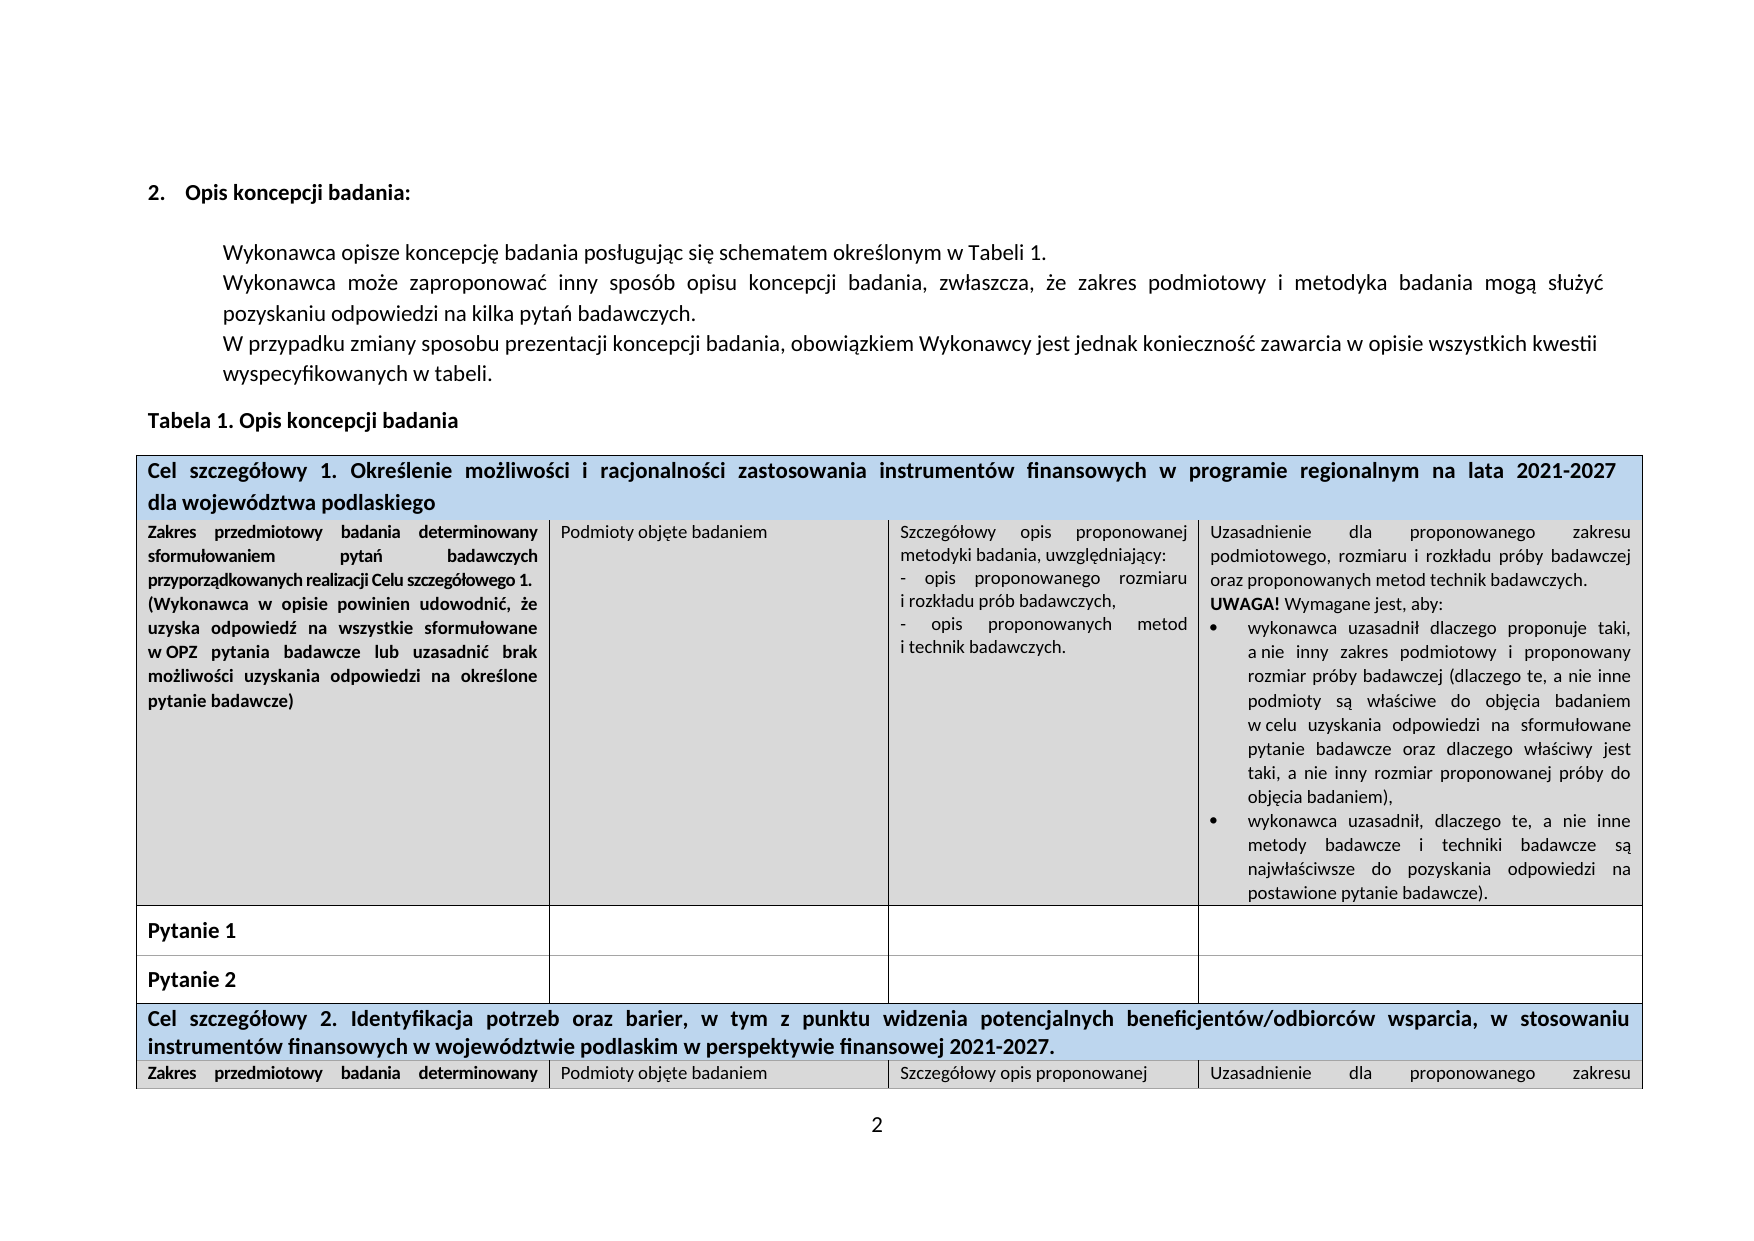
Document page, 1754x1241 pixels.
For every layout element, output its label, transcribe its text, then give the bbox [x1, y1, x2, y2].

table_cell [889, 956, 1198, 1003]
table_header Cel szczegółowy 1. Określenie możliwości i racjonalności zastosowania instrumentów finansowych w programie regionalnym na lata 2021-2027 dla województwa podlaskiego [137, 456, 1642, 520]
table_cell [889, 1061, 1198, 1088]
table_cell [889, 906, 1198, 954]
list Wykonawca opisze koncepcję badania posługując się schematem określonym w Tabeli 1. [223, 238, 1606, 266]
table_cell [1199, 906, 1642, 954]
table_cell [550, 956, 888, 1003]
table_cell Zakres przedmiotowy badania determinowany sformułowaniem pytań badawczych przyporządkowanych realizacji Celu szczegółowego 1. (Wykonawca w opisie powinien udowodnić, że uzyska odpowiedź na wszystkie sformułowane w OPZ pytania badawcze lub uzasadnić brak możliwości uzyskania odpowiedzi na określone pytanie badawcze) [137, 520, 549, 905]
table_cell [137, 1061, 549, 1088]
list Opis koncepcji badania: [148, 178, 1606, 206]
table_cell Cel szczegółowy 2. Identyfikacja potrzeb oraz barier, w tym z punktu widzenia potencjalnych beneficjentów/odbiorców wsparcia, w stosowaniu instrumentów finansowych w województwie podlaskim w perspektywie finansowej 2021-2027. [137, 1004, 1642, 1060]
table_cell Podmioty objęte badaniem [550, 520, 888, 905]
table_cell Pytanie 1 [137, 906, 549, 954]
text Tabela 1. Opis koncepcji badania [148, 406, 1606, 434]
table_cell [550, 906, 888, 954]
list W przypadku zmiany sposobu prezentacji koncepcji badania, obowiązkiem Wykonawcy jest jednak konieczność zawarcia w opisie wszystkich kwestii wyspecyfikowanych w tabeli. [223, 329, 1606, 387]
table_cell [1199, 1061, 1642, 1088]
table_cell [550, 1061, 888, 1088]
table_cell [1199, 956, 1642, 1003]
table_cell Pytanie 2 [137, 956, 549, 1003]
table_cell Szczegółowy opis proponowanej metodyki badania, uwzględniający: - opis proponowanego rozmiaru i rozkładu prób badawczych, - opis proponowanych metod i technik badawczych. [889, 520, 1198, 905]
list Wykonawca może zaproponować inny sposób opisu koncepcji badania, zwłaszcza, że zakres podmiotowy i metodyka badania mogą służyć pozyskaniu odpowiedzi na kilka pytań badawczych. [223, 268, 1606, 327]
